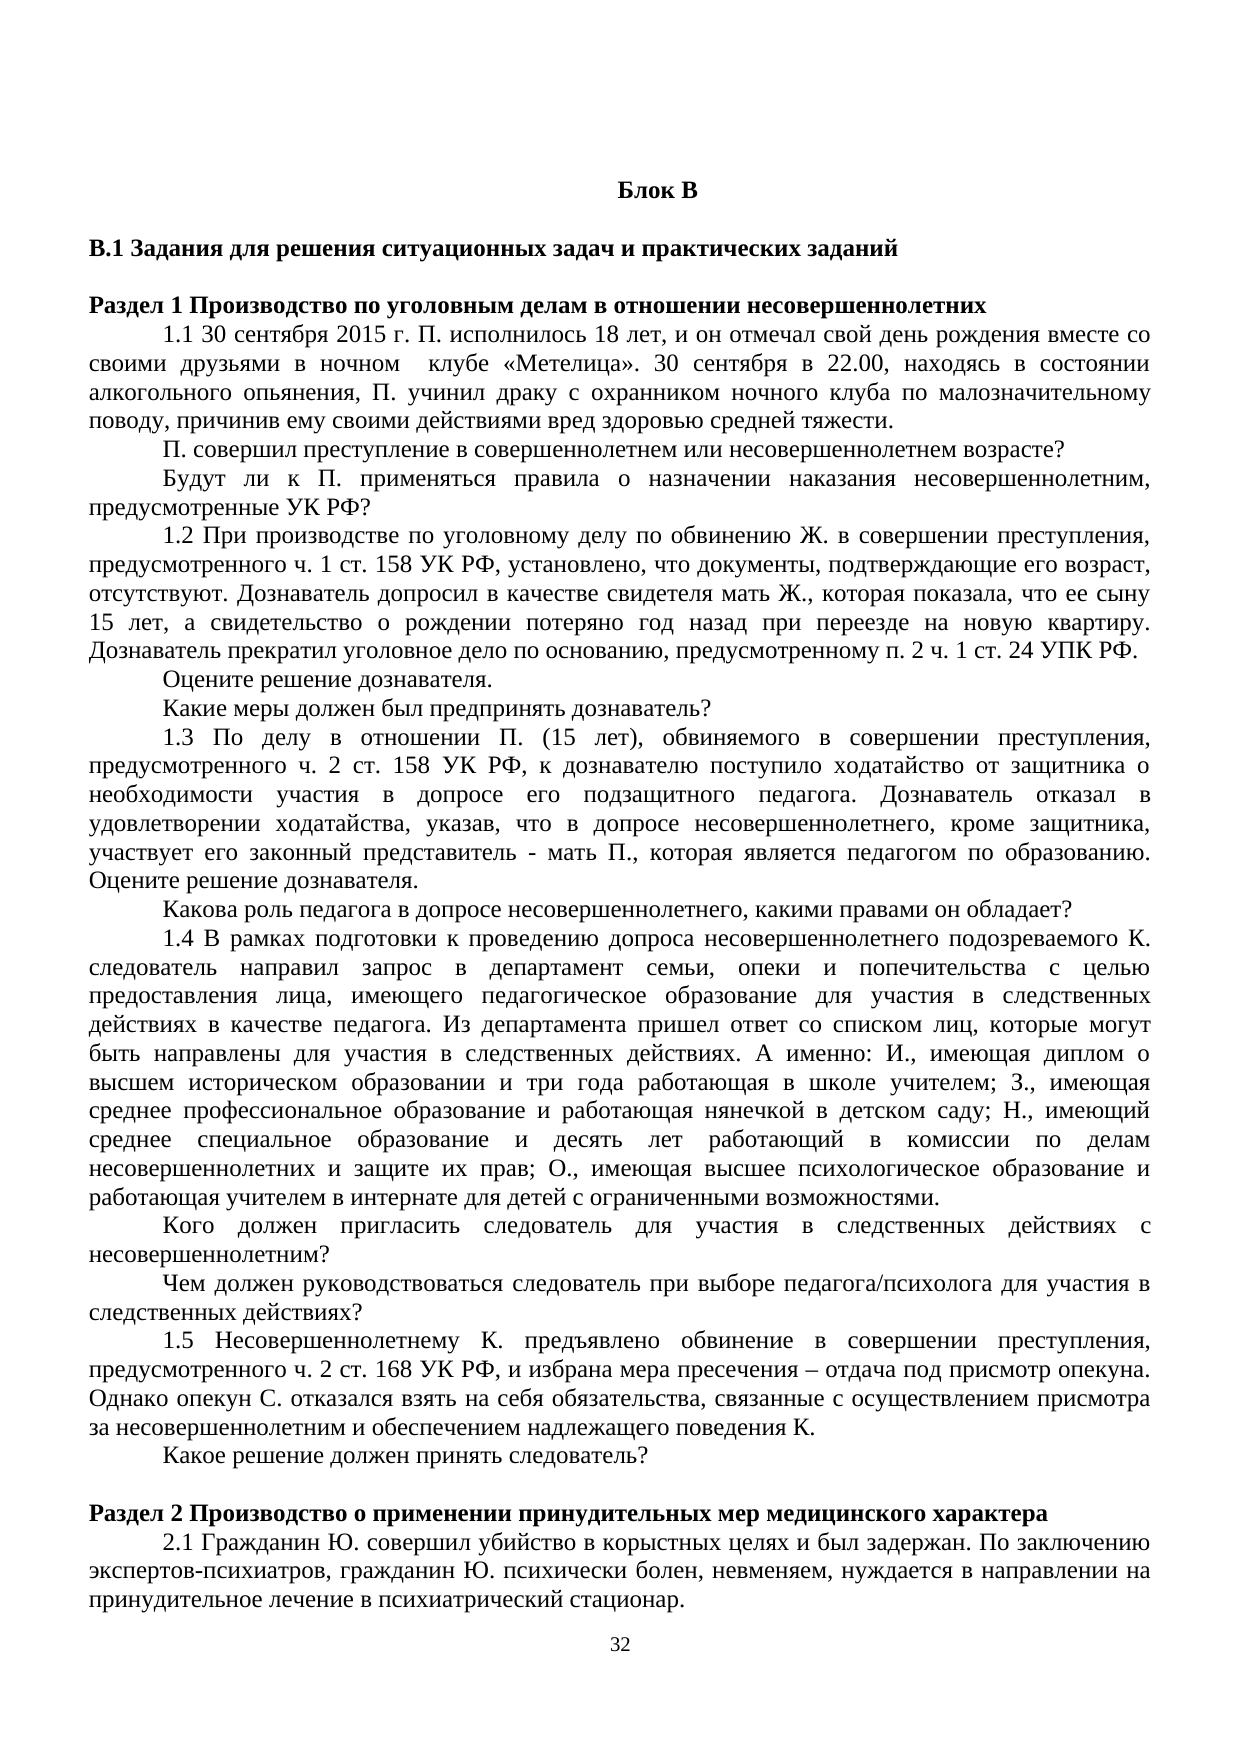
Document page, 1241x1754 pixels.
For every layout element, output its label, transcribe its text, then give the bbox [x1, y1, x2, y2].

text 1.3 По делу в отношении П. (15 лет), обвиняемого в совершении преступления, предусмотренного ч. 2 ст. 158 УК РФ, к дознавателю поступило ходатайство от защитника о необходимости участия в допросе его подзащитного педагога. Дознаватель отказал в удовлетворении ходатайства, указав, что в допросе несовершеннолетнего, кроме защитника, участвует его законный представитель - мать П., которая является педагогом по образованию. Оцените решение дознавателя. [88, 722, 1152, 894]
text 1.1 30 сентября 2015 г. П. исполнилось 18 лет, и он отмечал свой день рождения вместе со своими друзьями в ночном клубе «Метелица». 30 сентября в 22.00, находясь в состоянии алкогольного опьянения, П. учинил драку с охранником ночного клуба по малозначительному поводу, причинив ему своими действиями вред здоровью средней тяжести. [88, 319, 1152, 434]
list Блок В [88, 176, 1152, 204]
text Кого должен пригласить следователь для участия в следственных действиях с несовершеннолетним? [88, 1211, 1152, 1268]
text Раздел 2 Производство о применении принудительных мер медицинского характера [88, 1498, 1152, 1527]
list В.1 Задания для решения ситуационных задач и практических заданий [88, 233, 1152, 262]
text П. совершил преступление в совершеннолетнем или несовершеннолетнем возрасте? [88, 434, 1152, 463]
text Будут ли к П. применяться правила о назначении наказания несовершеннолетним, предусмотренные УК РФ? [88, 463, 1152, 521]
text 1.2 При производстве по уголовному делу по обвинению Ж. в совершении преступления, предусмотренного ч. 1 ст. 158 УК РФ, установлено, что документы, подтверждающие его возраст, отсутствуют. Дознаватель допросил в качестве свидетеля мать Ж., которая показала, что ее сыну 15 лет, а свидетельство о рождении потеряно год назад при переезде на новую квартиру. Дознаватель прекратил уголовное дело по основанию, предусмотренному п. 2 ч. 1 ст. 24 УПК РФ. [88, 521, 1152, 664]
text 1.5 Несовершеннолетнему К. предъявлено обвинение в совершении преступления, предусмотренного ч. 2 ст. 168 УК РФ, и избрана мера пресечения – отдача под присмотр опекуна. Однако опекун С. отказался взять на себя обязательства, связанные с осуществлением присмотра за несовершеннолетним и обеспечением надлежащего поведения К. [88, 1326, 1152, 1441]
text Какое решение должен принять следователь? [88, 1441, 1152, 1469]
text Раздел 1 Производство по уголовным делам в отношении несовершеннолетних [88, 291, 1152, 319]
text 2.1 Гражданин Ю. совершил убийство в корыстных целях и был задержан. По заключению экспертов-психиатров, гражданин Ю. психически болен, невменяем, нуждается в направлении на принудительное лечение в психиатрический стационар. [88, 1527, 1152, 1613]
text Оцените решение дознавателя. [88, 664, 1152, 693]
text Чем должен руководствоваться следователь при выборе педагога/психолога для участия в следственных действиях? [88, 1268, 1152, 1326]
text Какие меры должен был предпринять дознаватель? [88, 693, 1152, 722]
text 1.4 В рамках подготовки к проведению допроса несовершеннолетнего подозреваемого К. следователь направил запрос в департамент семьи, опеки и попечительства с целью предоставления лица, имеющего педагогическое образование для участия в следственных действиях в качестве педагога. Из департамента пришел ответ со списком лиц, которые могут быть направлены для участия в следственных действиях. А именно: И., имеющая диплом о высшем историческом образовании и три года работающая в школе учителем; З., имеющая среднее профессиональное образование и работающая нянечкой в детском саду; Н., имеющий среднее специальное образование и десять лет работающий в комиссии по делам несовершеннолетних и защите их прав; О., имеющая высшее психологическое образование и работающая учителем в интернате для детей с ограниченными возможностями. [88, 923, 1152, 1211]
text Какова роль педагога в допросе несовершеннолетнего, какими правами он обладает? [88, 894, 1152, 923]
